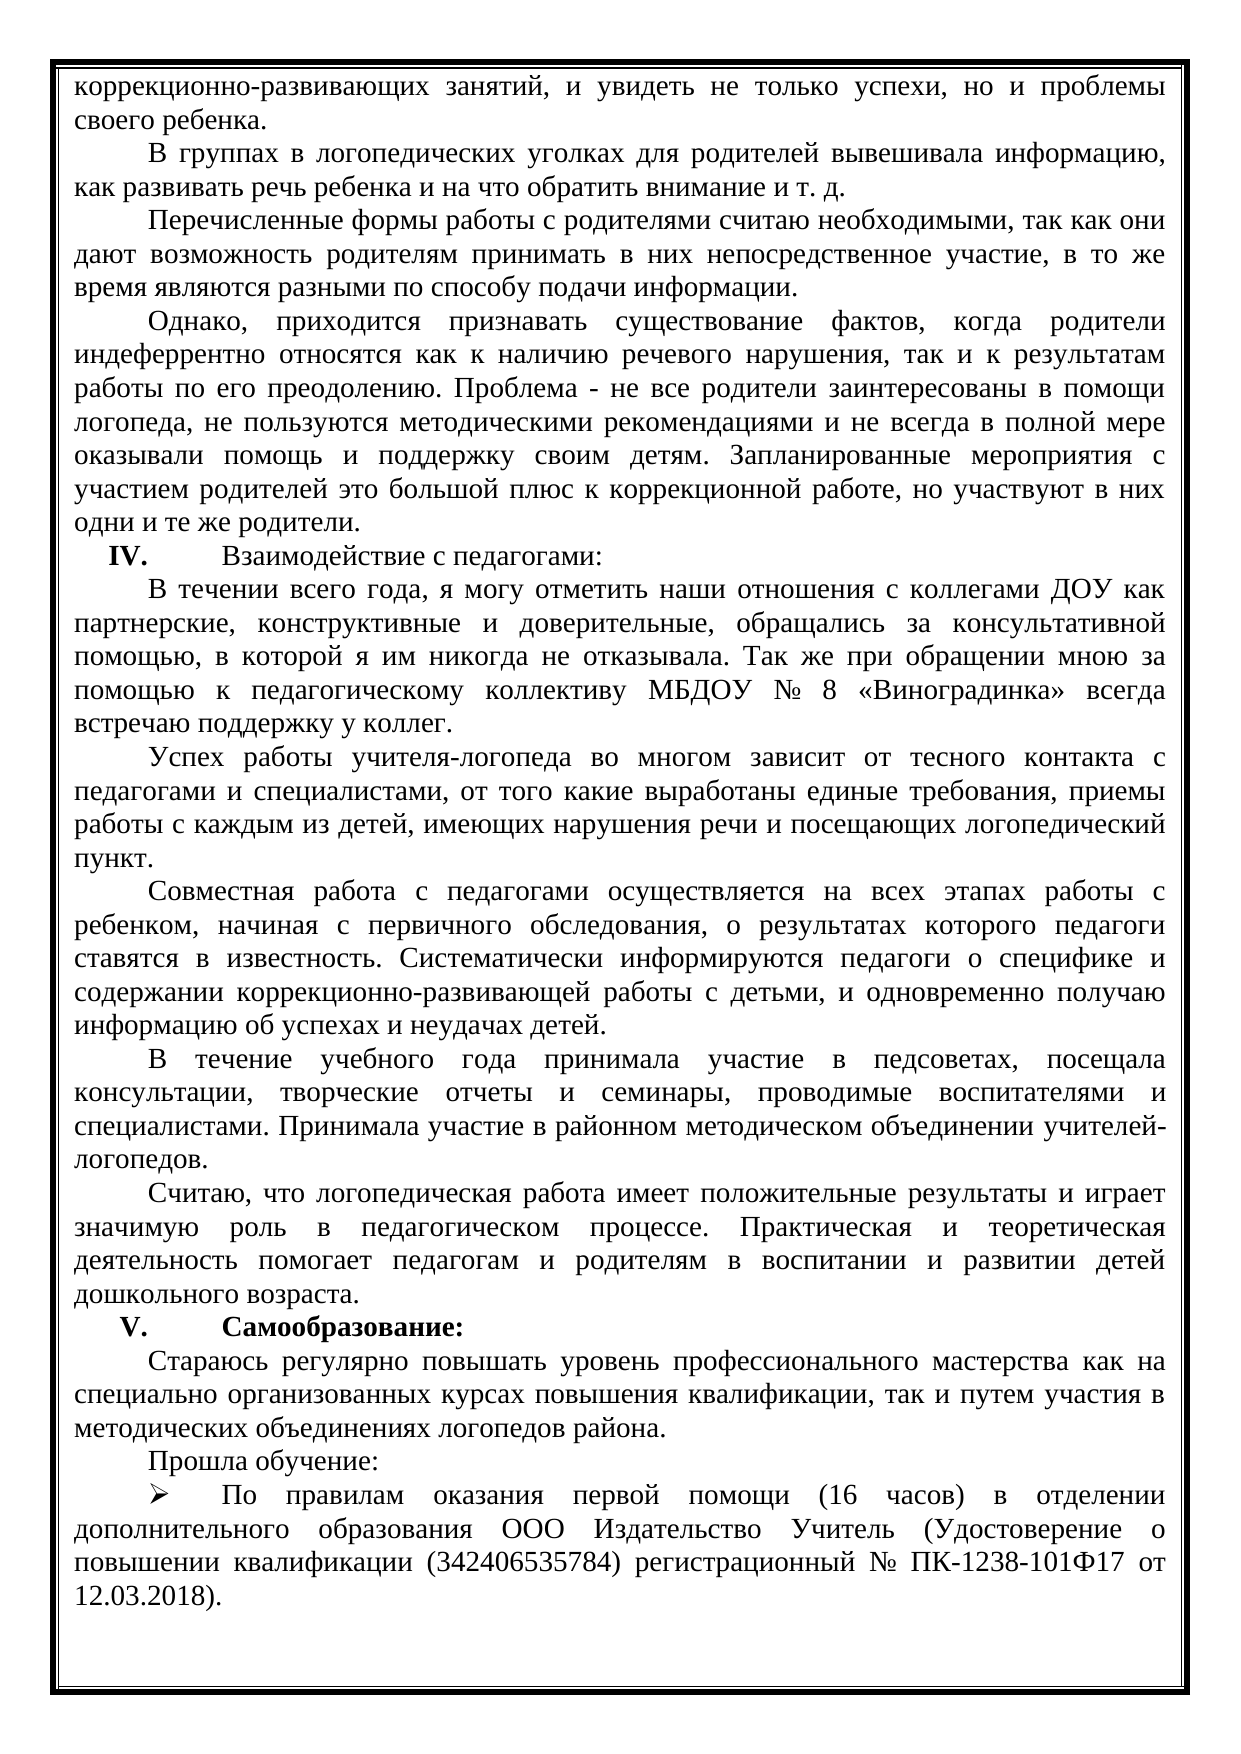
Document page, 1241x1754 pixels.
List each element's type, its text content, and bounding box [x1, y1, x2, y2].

list По правилам оказания первой помощи (16 часов) в отделении дополнительного образования ООО Издательство Учитель (Удостоверение о повышении квалификации (342406535784) регистрационный № ПК-1238-101Ф17 от 12.03.2018). [74, 1477, 1167, 1611]
list Самообразование: [74, 1309, 1167, 1343]
text Перечисленные формы работы с родителями считаю необходимыми, так как они дают возможность родителям принимать в них непосредственное участие, в то же время являются разными по способу подачи информации. [74, 202, 1167, 303]
text Прошла обучение: [74, 1443, 1167, 1477]
text В течении всего года, я могу отметить наши отношения с коллегами ДОУ как партнерские, конструктивные и доверительные, обращались за консультативной помощью, в которой я им никогда не отказывала. Так же при обращении мною за помощью к педагогическому коллективу МБДОУ № 8 «Виноградинка» всегда встречаю поддержку у коллег. [74, 571, 1167, 739]
text Считаю, что логопедическая работа имеет положительные результаты и играет значимую роль в педагогическом процессе. Практическая и теоретическая деятельность помогает педагогам и родителям в воспитании и развитии детей дошкольного возраста. [74, 1175, 1167, 1309]
text Стараюсь регулярно повышать уровень профессионального мастерства как на специально организованных курсах повышения квалификации, так и путем участия в методических объединениях логопедов района. [74, 1343, 1167, 1443]
text В группах в логопедических уголках для родителей вывешивала информацию, как развивать речь ребенка и на что обратить внимание и т. д. [74, 135, 1167, 202]
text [74, 69, 1167, 135]
text Успех работы учителя-логопеда во многом зависит от тесного контакта с педагогами и специалистами, от того какие выработаны единые требования, приемы работы с каждым из детей, имеющих нарушения речи и посещающих логопедический пункт. [74, 739, 1167, 873]
text Совместная работа с педагогами осуществляется на всех этапах работы с ребенком, начиная с первичного обследования, о результатах которого педагоги ставятся в известность. Систематически информируются педагоги о специфике и содержании коррекционно-развивающей работы с детьми, и одновременно получаю информацию об успехах и неудачах детей. [74, 873, 1167, 1041]
text Однако, приходится признавать существование фактов, когда родители индеферрентно относятся как к наличию речевого нарушения, так и к результатам работы по его преодолению. Проблема - не все родители заинтересованы в помощи логопеда, не пользуются методическими рекомендациями и не всегда в полной мере оказывали помощь и поддержку своим детям. Запланированные мероприятия с участием родителей это большой плюс к коррекционной работе, но участвуют в них одни и те же родители. [74, 303, 1167, 538]
list Взаимодействие с педагогами: [74, 538, 1167, 571]
text В течение учебного года принимала участие в педсоветах, посещала консультации, творческие отчеты и семинары, проводимые воспитателями и специалистами. Принимала участие в районном методическом объединении учителей-логопедов. [74, 1041, 1167, 1175]
